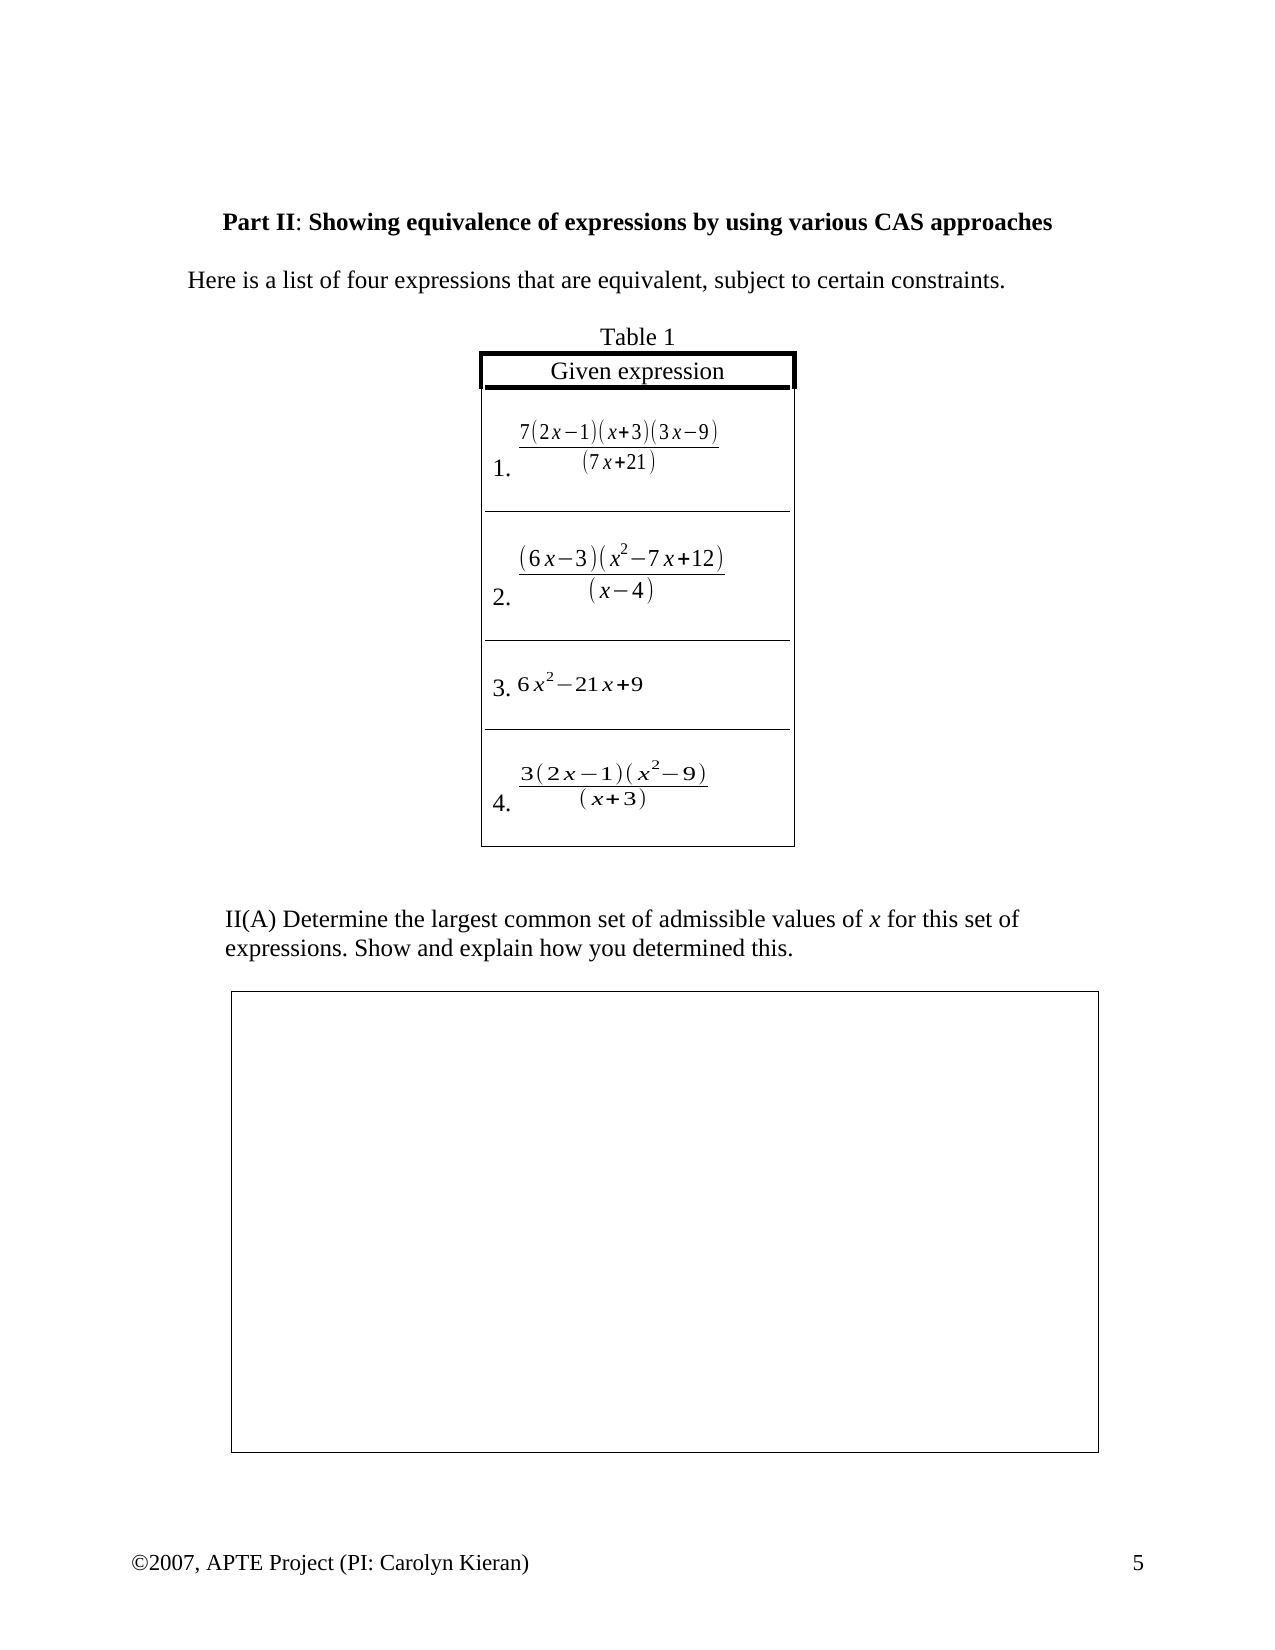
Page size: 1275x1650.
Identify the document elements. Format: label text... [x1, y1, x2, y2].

table_cell 3. [482, 640, 794, 729]
text Table 1 [187, 322, 1087, 351]
table_header [232, 992, 1098, 1452]
table_cell 4. [482, 729, 794, 846]
text Here is a list of four expressions that are equivalent, subject to certain constraints. [187, 265, 1087, 294]
table_header Given expression [483, 356, 792, 385]
text Part II: Showing equivalence of expressions by using various CAS approaches [187, 207, 1087, 236]
table_cell 1. [482, 385, 794, 511]
text II(A) Determine the largest common set of admissible values of x for this set of expressions. Show and explain how you determined this. [225, 904, 1087, 962]
table_cell 2. [482, 511, 794, 640]
